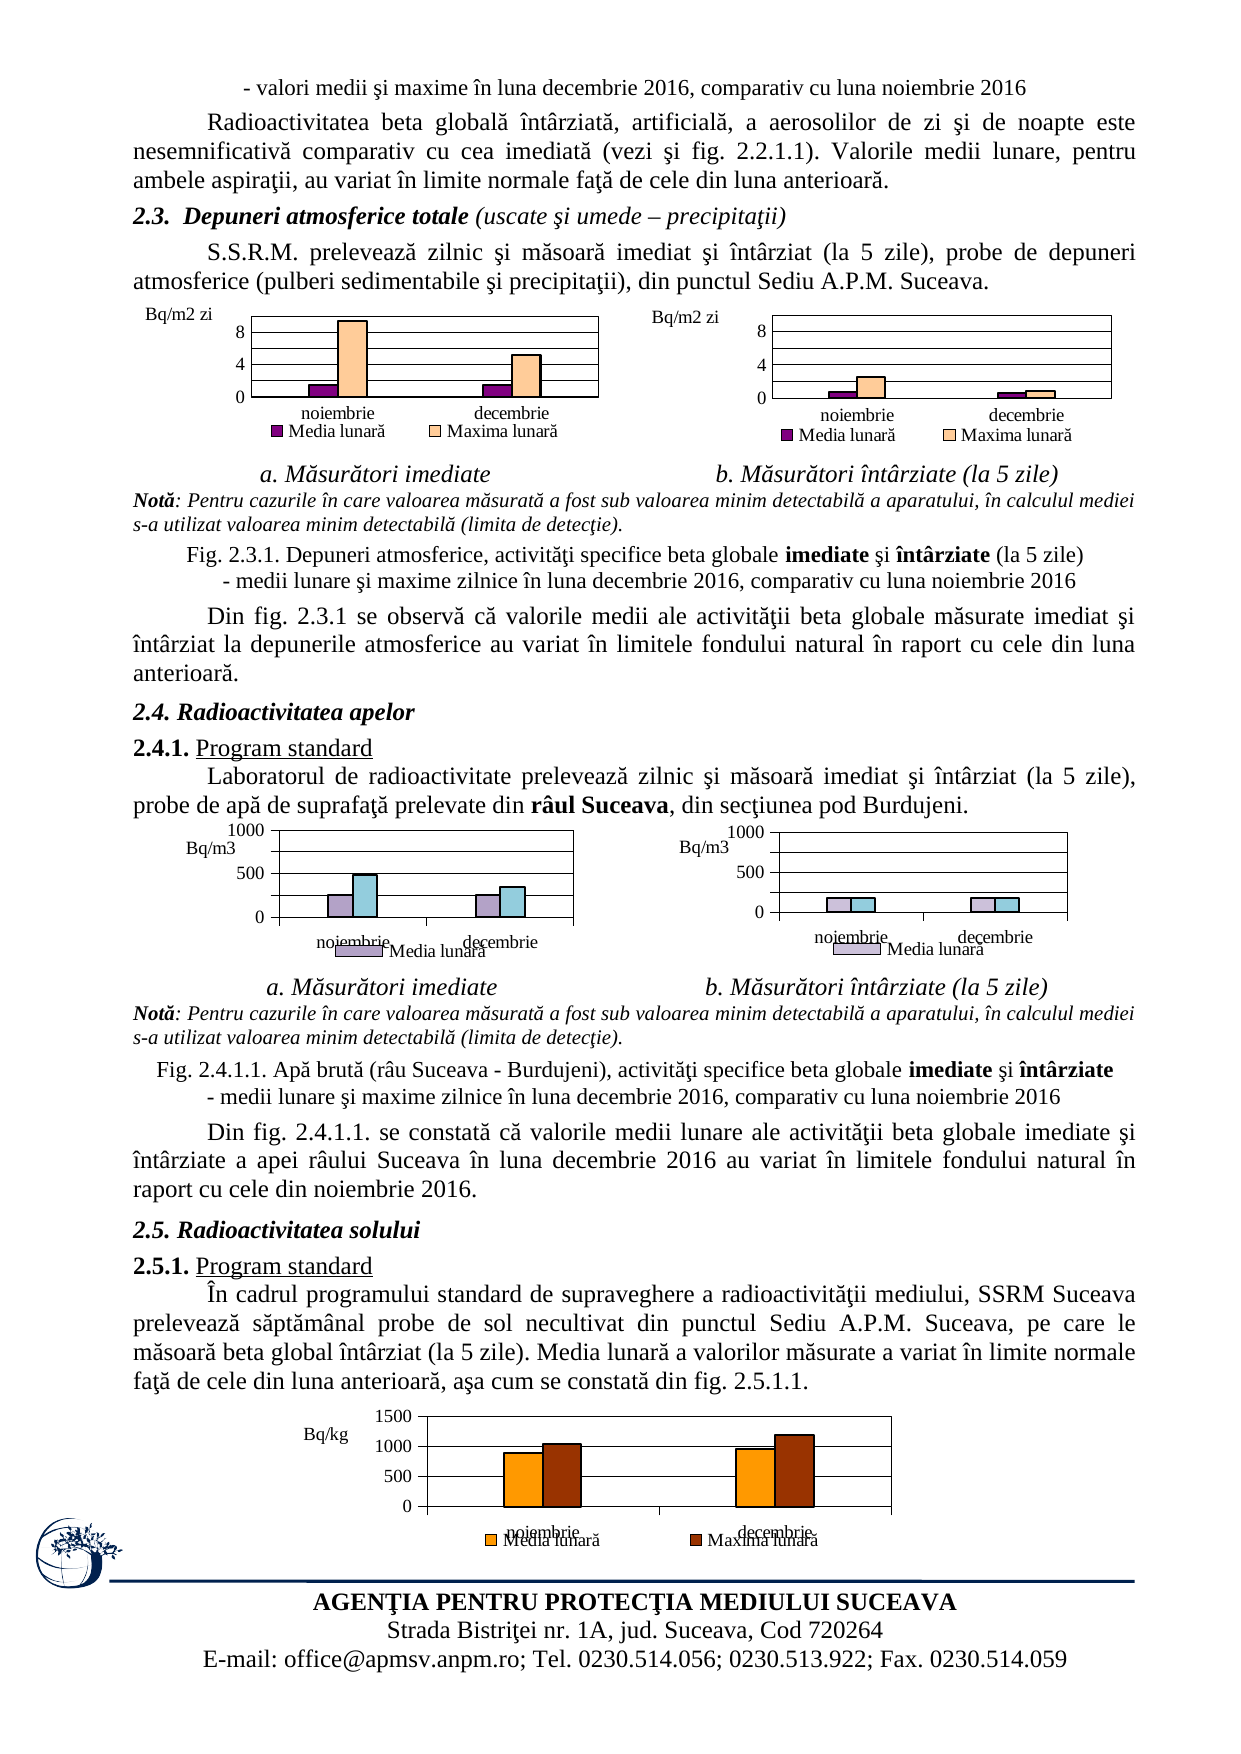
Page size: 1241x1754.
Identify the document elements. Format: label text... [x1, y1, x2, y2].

text Fig. 2.3.1. Depuneri atmosferice, activităţi specifice beta globale imediate şi întârziate (la 5 zile) [133, 541, 1137, 567]
text 2.4.1. Program standard [133, 733, 1137, 761]
table_header [140, 819, 623, 972]
text - medii lunare şi maxime zilnice în luna decembrie 2016, comparativ cu luna noiembrie 2016 [133, 567, 1137, 593]
text 2.3. Depuneri atmosferice totale (uscate şi umede – precipitaţii) [133, 201, 1137, 230]
text 2.4. Radioactivitatea apelor [133, 697, 1137, 725]
text - valori medii şi maxime în luna decembrie 2016, comparativ cu luna noiembrie 2016 [133, 74, 1137, 100]
text 2.5.1. Program standard [133, 1251, 1137, 1279]
text S.S.R.M. prelevează zilnic şi măsoară imediat şi întârziat (la 5 zile), probe de depuneri atmosferice (pulberi sedimentabile şi precipitaţii), din punctul Sediu A.P.M. Suceava. [133, 237, 1137, 294]
text În cadrul programului standard de supraveghere a radioactivităţii mediului, SSRM Suceava prelevează săptămânal probe de sol necultivat din punctul Sediu A.P.M. Suceava, pe care le măsoară beta global întârziat (la 5 zile). Media lunară a valorilor măsurate a variat în limite normale faţă de cele din luna anterioară, aşa cum se constată din fig. 2.5.1.1. [133, 1279, 1137, 1394]
text Radioactivitatea beta globală întârziată, artificială, a aerosolilor de zi şi de noapte este nesemnificativă comparativ cu cea imediată (vezi şi fig. 2.2.1.1). Valorile medii lunare, pentru ambele aspiraţii, au variat în limite normale faţă de cele din luna anterioară. [133, 107, 1137, 194]
text Laboratorul de radioactivitate prelevează zilnic şi măsoară imediat şi întârziat (la 5 zile), probe de apă de suprafaţă prelevate din râul Suceava, din secţiunea pod Burdujeni. [133, 761, 1137, 819]
list - medii lunare şi maxime zilnice în luna decembrie 2016, comparativ cu luna noiembrie 2016 [207, 1083, 1137, 1109]
table_header [623, 819, 1129, 972]
table_cell b. Măsurători întârziate (la 5 zile) [623, 973, 1129, 1001]
table_cell b. Măsurători întârziate (la 5 zile) [627, 459, 1146, 488]
text Fig. 2.4.1.1. Apă brută (râu Suceava - Burdujeni), activităţi specifice beta globale imediate şi întârziate [133, 1057, 1137, 1083]
table_header [123, 295, 627, 459]
table_cell a. Măsurători imediate [140, 973, 623, 1001]
text Din fig. 2.3.1 se observă că valorile medii ale activităţii beta globale măsurate imediat şi întârziat la depunerile atmosferice au variat în limitele fondului natural în raport cu cele din luna anterioară. [133, 601, 1137, 687]
table_header [627, 295, 1146, 459]
table_cell a. Măsurători imediate [123, 459, 627, 488]
text 2.5. Radioactivitatea solului [133, 1215, 1137, 1243]
text Din fig. 2.4.1.1. se constată că valorile medii lunare ale activităţii beta globale imediate şi întârziate a apei râului Suceava în luna decembrie 2016 au variat în limitele fondului natural în raport cu cele din noiembrie 2016. [133, 1117, 1137, 1203]
